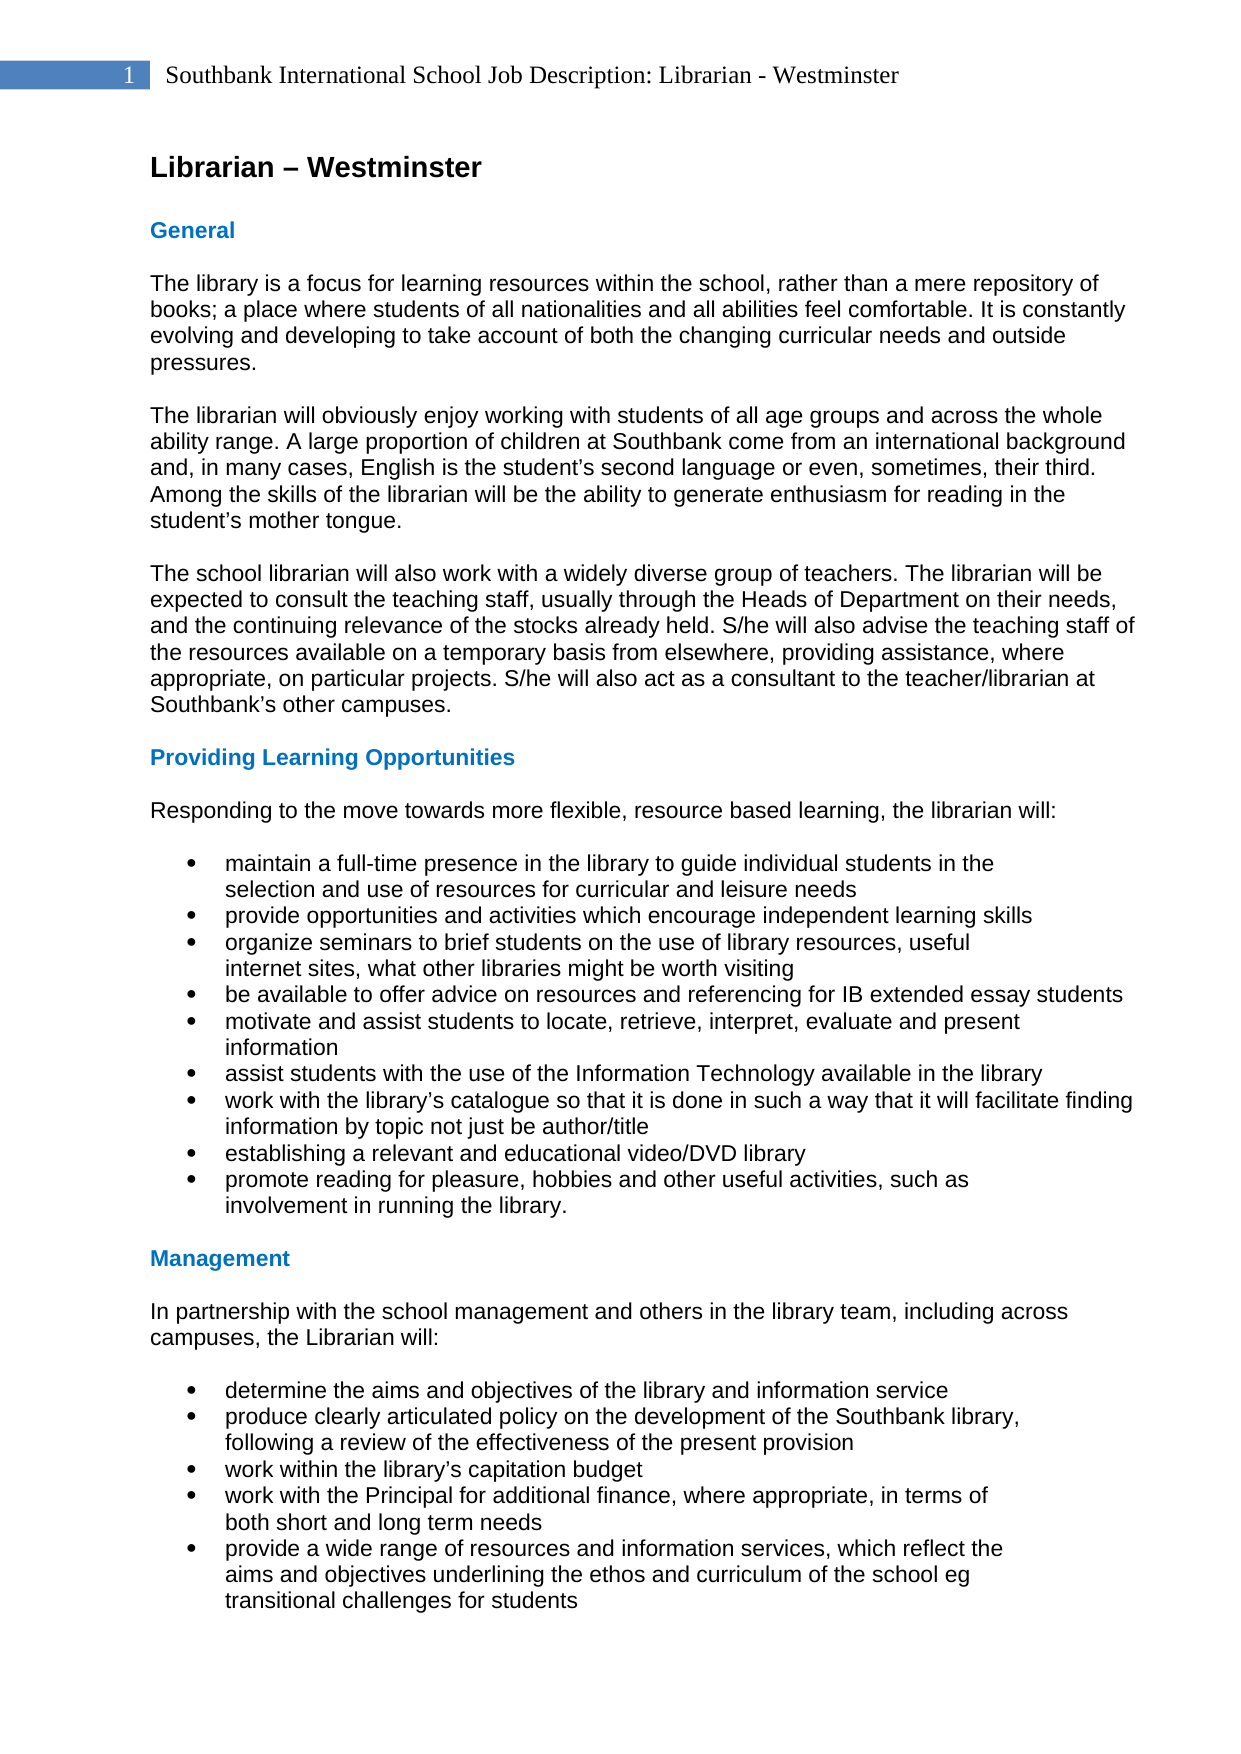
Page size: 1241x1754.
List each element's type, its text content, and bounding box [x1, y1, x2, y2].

text internet sites, what other libraries might be worth visiting [225, 955, 1139, 981]
list work within the library’s capitation budget [187, 1456, 1139, 1482]
text selection and use of resources for curricular and leisure needs [225, 876, 1139, 902]
list establishing a relevant and educational video/DVD library [187, 1139, 1139, 1166]
text The library is a focus for learning resources within the school, rather than a mere repository of books; a place where students of all nationalities and all abilities feel comfortable. It is constantly evolving and developing to take account of both the changing curricular needs and outside pressures. [150, 270, 1139, 375]
text Responding to the move towards more flexible, resource based learning, the librarian will: [150, 797, 1139, 823]
text General [150, 217, 1139, 243]
list produce clearly articulated policy on the development of the Southbank library, [187, 1403, 1139, 1429]
list following a review of the effectiveness of the present provision [225, 1429, 1139, 1456]
list maintain a full-time presence in the library to guide individual students in the [187, 849, 1139, 876]
list both short and long term needs [225, 1508, 1139, 1535]
text Management [150, 1245, 1139, 1271]
list organize seminars to brief students on the use of library resources, useful [187, 929, 1139, 955]
list aims and objectives underlining the ethos and curriculum of the school eg [225, 1561, 1139, 1587]
list provide opportunities and activities which encourage independent learning skills [187, 902, 1139, 929]
list assist students with the use of the Information Technology available in the library [187, 1060, 1139, 1087]
list provide a wide range of resources and information services, which reflect the [187, 1535, 1139, 1561]
text In partnership with the school management and others in the library team, including across campuses, the Librarian will: [150, 1298, 1139, 1350]
list transitional challenges for students [225, 1587, 1139, 1614]
text The librarian will obviously enjoy working with students of all age groups and across the whole ability range. A large proportion of children at Southbank come from an international background and, in many cases, English is the student’s second language or even, sometimes, their third. Among the skills of the librarian will be the ability to generate enthusiasm for reading in the student’s mother tongue. [150, 402, 1139, 533]
text information [225, 1034, 1139, 1060]
text involvement in running the library. [225, 1192, 1139, 1218]
text Providing Learning Opportunities [150, 744, 1139, 771]
list work with the library’s catalogue so that it is done in such a way that it will facilitate finding information by topic not just be author/title [187, 1087, 1139, 1139]
list be available to offer advice on resources and referencing for IB extended essay students [187, 981, 1139, 1008]
text The school librarian will also work with a widely diverse group of teachers. The librarian will be expected to consult the teaching staff, usually through the Heads of Department on their needs, and the continuing relevance of the stocks already held. S/he will also advise the teaching staff of the resources available on a temporary basis from elsewhere, providing assistance, where appropriate, on particular projects. S/he will also act as a consultant to the teacher/librarian at Southbank’s other campuses. [150, 560, 1139, 718]
list motivate and assist students to locate, retrieve, interpret, evaluate and present [187, 1008, 1139, 1034]
list promote reading for pleasure, hobbies and other useful activities, such as [187, 1166, 1139, 1192]
text Librarian – Westminster [150, 150, 1139, 183]
list work with the Principal for additional finance, where appropriate, in terms of [187, 1482, 1139, 1508]
list determine the aims and objectives of the library and information service [187, 1377, 1139, 1403]
